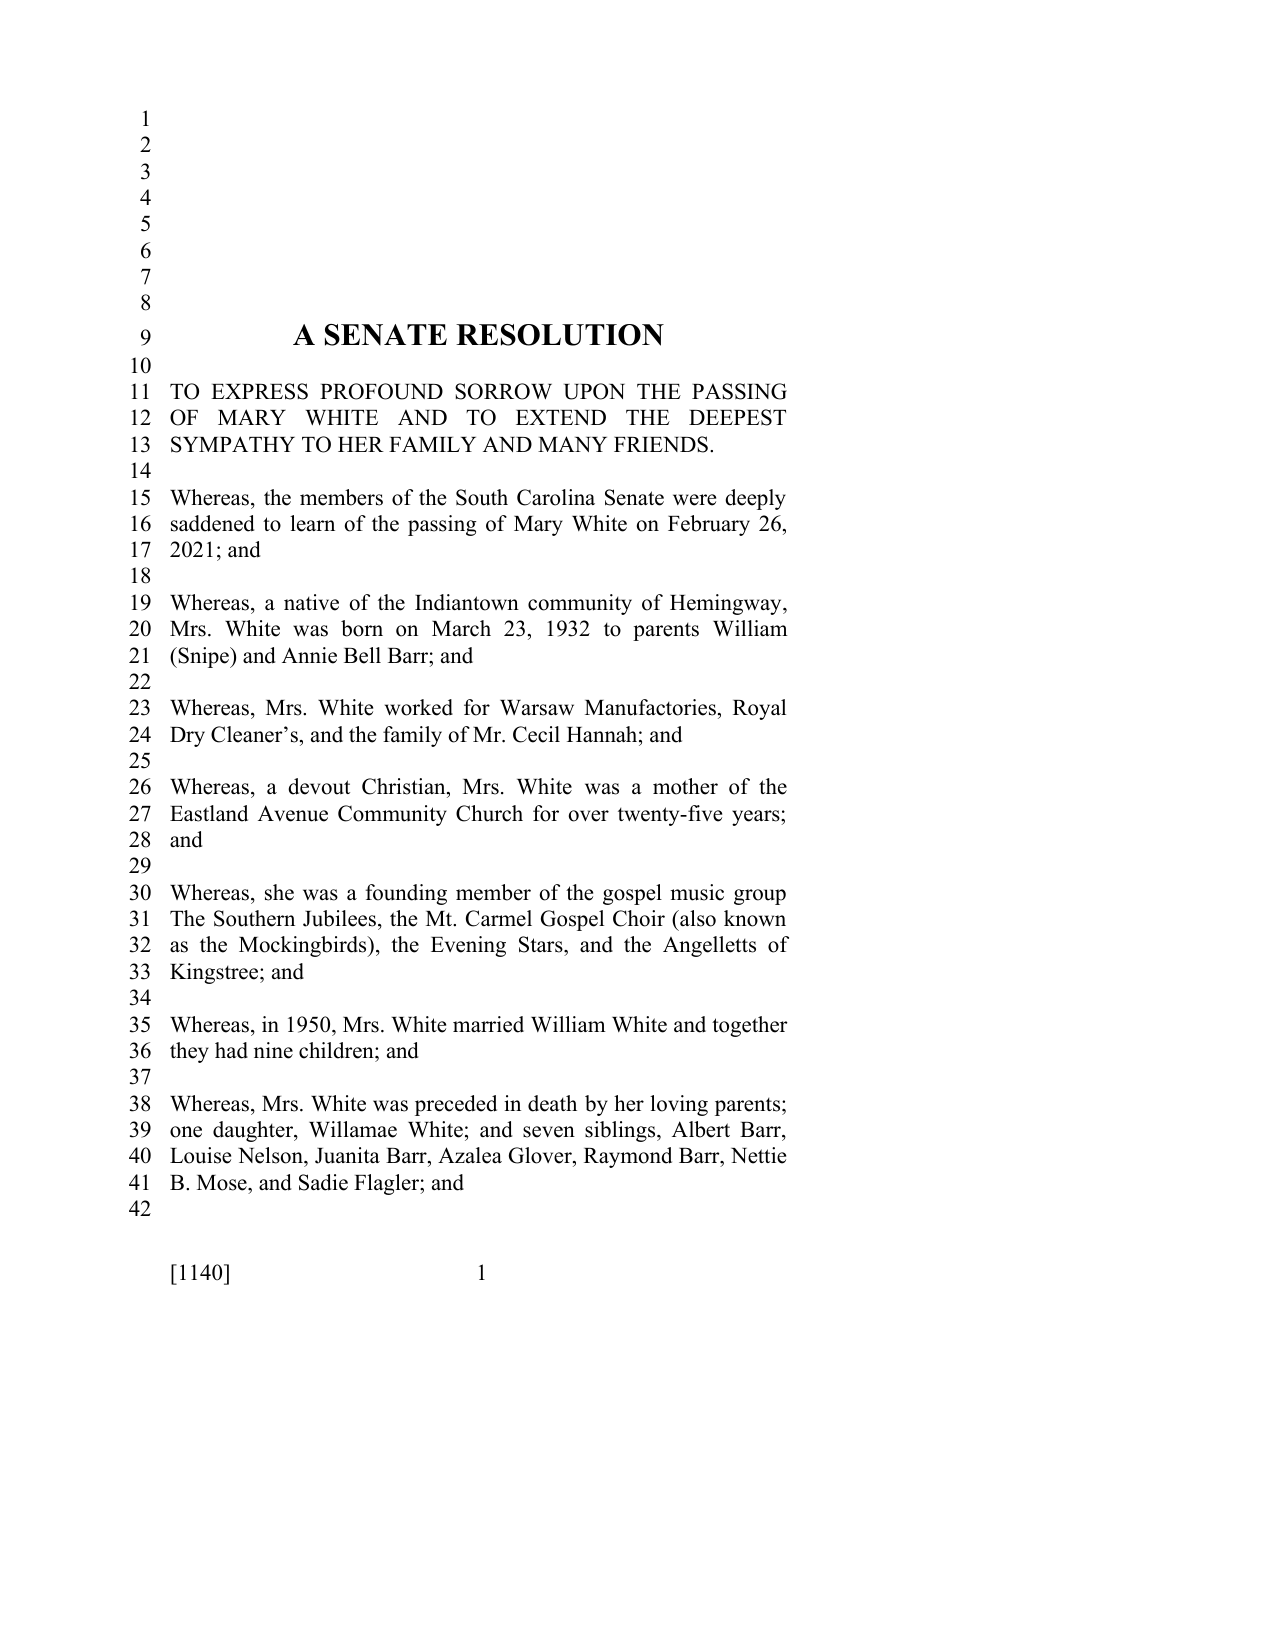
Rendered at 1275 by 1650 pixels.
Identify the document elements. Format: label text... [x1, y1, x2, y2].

text Whereas, she was a founding member of the gospel music group The Southern Jubilees, the Mt. Carmel Gospel Choir (also known as the Mockingbirds), the Evening Stars, and the Angelletts of Kingstree; and [169, 879, 787, 984]
text Whereas, the members of the South Carolina Senate were deeply saddened to learn of the passing of Mary White on February 26, 2021; and [169, 483, 787, 563]
text Whereas, Mrs. White was preceded in death by her loving parents; one daughter, Willamae White; and seven siblings, Albert Barr, Louise Nelson, Juanita Barr, Azalea Glover, Raymond Barr, Nettie B. Mose, and Sadie Flagler; and [169, 1090, 787, 1195]
text Whereas, Mrs. White worked for Warsaw Manufactories, Royal Dry Cleaner’s, and the family of Mr. Cecil Hannah; and [169, 694, 787, 747]
text Whereas, in 1950, Mrs. White married William White and together they had nine children; and [169, 1011, 787, 1063]
text Whereas, a devout Christian, Mrs. White was a mother of the Eastland Avenue Community Church for over twenty-five years; and [169, 773, 787, 852]
text Whereas, a native of the Indiantown community of Hemingway, Mrs. White was born on March 23, 1932 to parents William (Snipe) and Annie Bell Barr; and [169, 589, 787, 668]
text TO EXPRESS PROFOUND SORROW UPON THE PASSING OF MARY WHITE AND TO EXTEND THE DEEPEST SYMPATHY TO HER FAMILY AND MANY FRIENDS. [169, 378, 787, 457]
text A SENATE RESOLUTION [169, 316, 787, 352]
